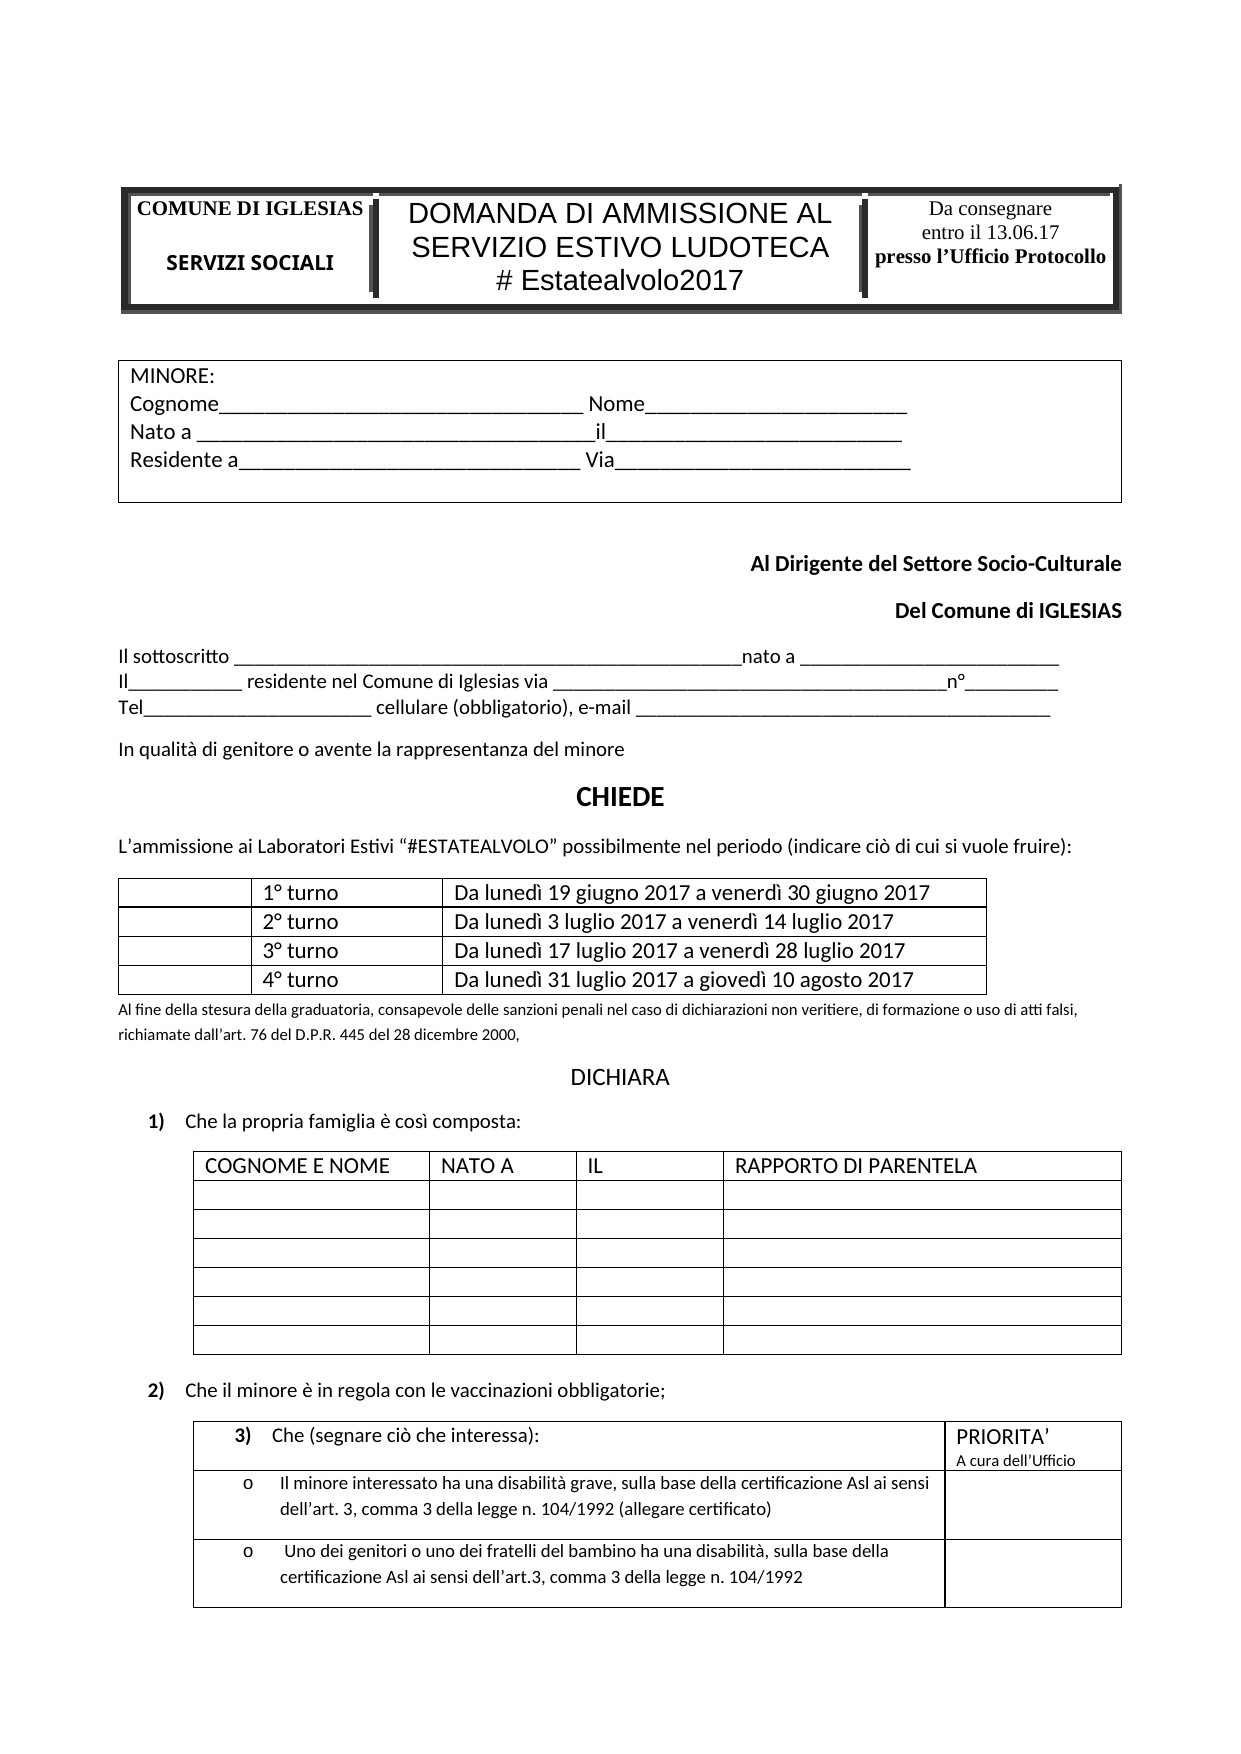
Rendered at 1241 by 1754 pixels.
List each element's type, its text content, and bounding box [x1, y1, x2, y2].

text Il sottoscritto _________________________________________________nato a _________________________ Il___________ residente nel Comune di Iglesias via ______________________________________n°_________ Tel______________________ cellulare (obbligatorio), e-mail ________________________________________ [118, 643, 1122, 719]
table_cell [577, 1268, 723, 1296]
table_cell [577, 1326, 723, 1354]
table_cell [946, 1540, 1121, 1607]
text CHIEDE [118, 778, 1122, 814]
table_cell [724, 1297, 1121, 1325]
table_cell 3° turno [252, 937, 442, 964]
table_header 1° turno [252, 879, 442, 906]
table_header MINORE: Cognome________________________________ Nome_______________________ Nato a ___________________________________il__________________________ Residente a______________________________ Via__________________________ [119, 361, 1121, 502]
table_cell [577, 1181, 723, 1209]
table_header RAPPORTO DI PARENTELA [724, 1152, 1121, 1180]
table_cell [430, 1239, 576, 1267]
table_cell [577, 1239, 723, 1267]
text In qualità di genitore o avente la rappresentanza del minore [118, 736, 1122, 762]
table_cell Da lunedì 17 luglio 2017 a venerdì 28 luglio 2017 [443, 937, 986, 964]
table_cell [194, 1210, 429, 1238]
table_cell [194, 1268, 429, 1296]
table_header PRIORITA’ A cura dell’Ufficio [946, 1422, 1121, 1470]
table_header Che (segnare ciò che interessa): [194, 1422, 944, 1470]
text Al fine della stesura della graduatoria, consapevole delle sanzioni penali nel caso di dichiarazioni non veritiere, di formazione o uso di atti falsi, richiamate dall’art. 76 del D.P.R. 445 del 28 dicembre 2000, [118, 995, 1122, 1045]
table_header [119, 879, 251, 906]
text Del Comune di IGLESIAS [118, 596, 1122, 624]
table_cell [946, 1471, 1121, 1538]
table_cell [194, 1326, 429, 1354]
table_cell [430, 1326, 576, 1354]
table_header COMUNE DI IGLESIAS SERVIZI SOCIALI [131, 193, 376, 301]
table_cell [119, 908, 251, 936]
table_header DOMANDA DI AMMISSIONE AL SERVIZIO ESTIVO LUDOTECA # Estatealvolo2017 [376, 193, 865, 301]
text Al Dirigente del Settore Socio-Culturale [118, 549, 1122, 577]
table_cell Da lunedì 3 luglio 2017 a venerdì 14 luglio 2017 [443, 908, 986, 936]
table_cell [430, 1210, 576, 1238]
table_header COGNOME E NOME [194, 1152, 429, 1180]
table_header IL [577, 1152, 723, 1180]
table_cell [194, 1239, 429, 1267]
table_cell Da lunedì 31 luglio 2017 a giovedì 10 agosto 2017 [443, 966, 986, 994]
table_cell [577, 1297, 723, 1325]
table_cell Uno dei genitori o uno dei fratelli del bambino ha una disabilità, sulla base della certificazione Asl ai sensi dell’art.3, comma 3 della legge n. 104/1992 [194, 1540, 944, 1607]
text L’ammissione ai Laboratori Estivi “#ESTATEALVOLO” possibilmente nel periodo (indicare ciò di cui si vuole fruire): [118, 833, 1122, 859]
table_header NATO A [430, 1152, 576, 1180]
table_cell [194, 1297, 429, 1325]
table_cell [724, 1210, 1121, 1238]
table_cell [119, 937, 251, 964]
table_cell [430, 1297, 576, 1325]
table_header Da lunedì 19 giugno 2017 a venerdì 30 giugno 2017 [443, 879, 986, 906]
text DICHIARA [118, 1061, 1122, 1092]
table_cell [724, 1239, 1121, 1267]
table_cell [577, 1210, 723, 1238]
table_cell [430, 1268, 576, 1296]
table_cell [194, 1181, 429, 1209]
table_cell [119, 966, 251, 994]
table_cell 2° turno [252, 908, 442, 936]
list Che il minore è in regola con le vaccinazioni obbligatorie; [148, 1377, 1122, 1402]
table_cell [430, 1181, 576, 1209]
table_header Da consegnare entro il 13.06.17 presso l’Ufficio Protocollo [865, 193, 1110, 301]
list Che la propria famiglia è così composta: [148, 1108, 1122, 1134]
table_cell [724, 1181, 1121, 1209]
table_cell 4° turno [252, 966, 442, 994]
table_cell [724, 1326, 1121, 1354]
table_cell Il minore interessato ha una disabilità grave, sulla base della certificazione Asl ai sensi dell’art. 3, comma 3 della legge n. 104/1992 (allegare certificato) [194, 1471, 944, 1538]
table_cell [724, 1268, 1121, 1296]
